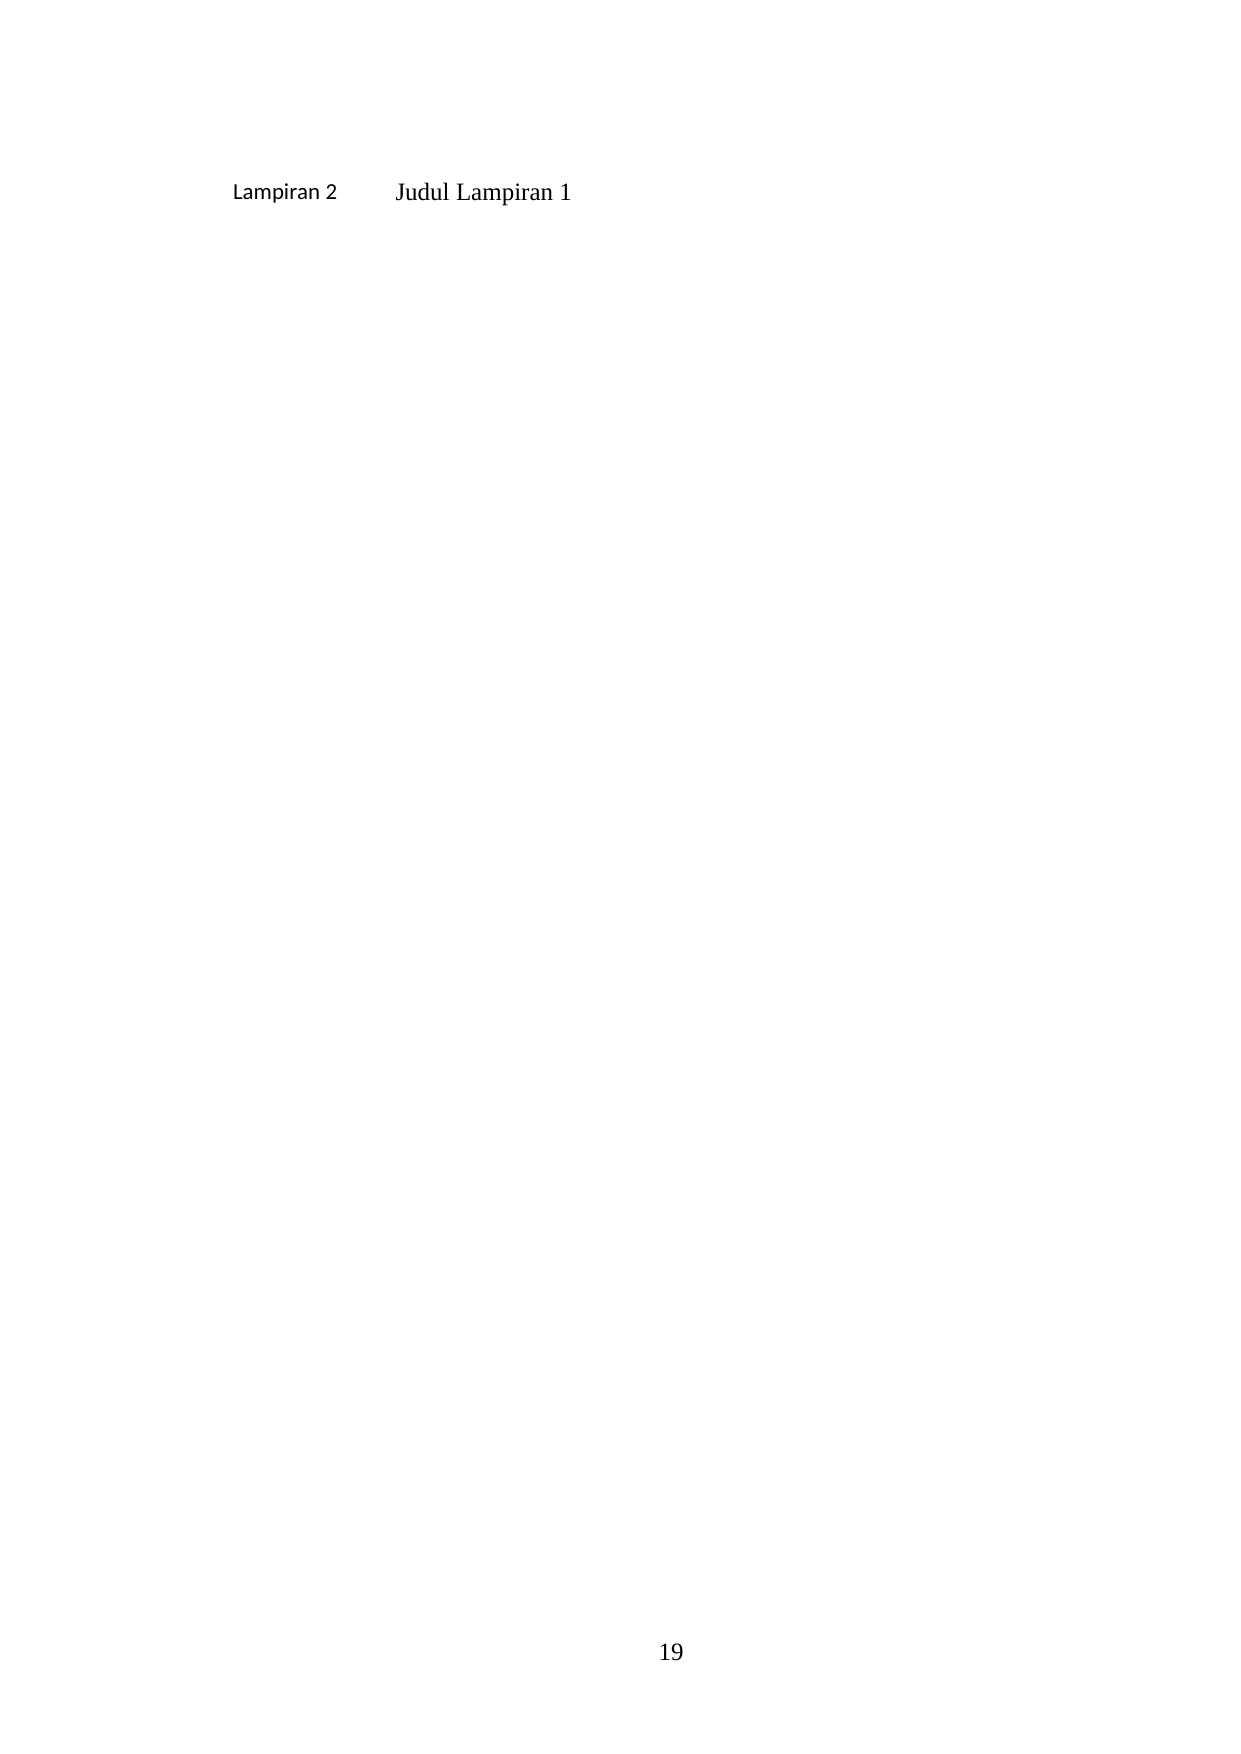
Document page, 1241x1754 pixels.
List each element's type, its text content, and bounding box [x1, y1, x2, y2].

table_header Judul Lampiran 1 [384, 177, 1062, 220]
table_header Lampiran 2 [222, 177, 384, 220]
